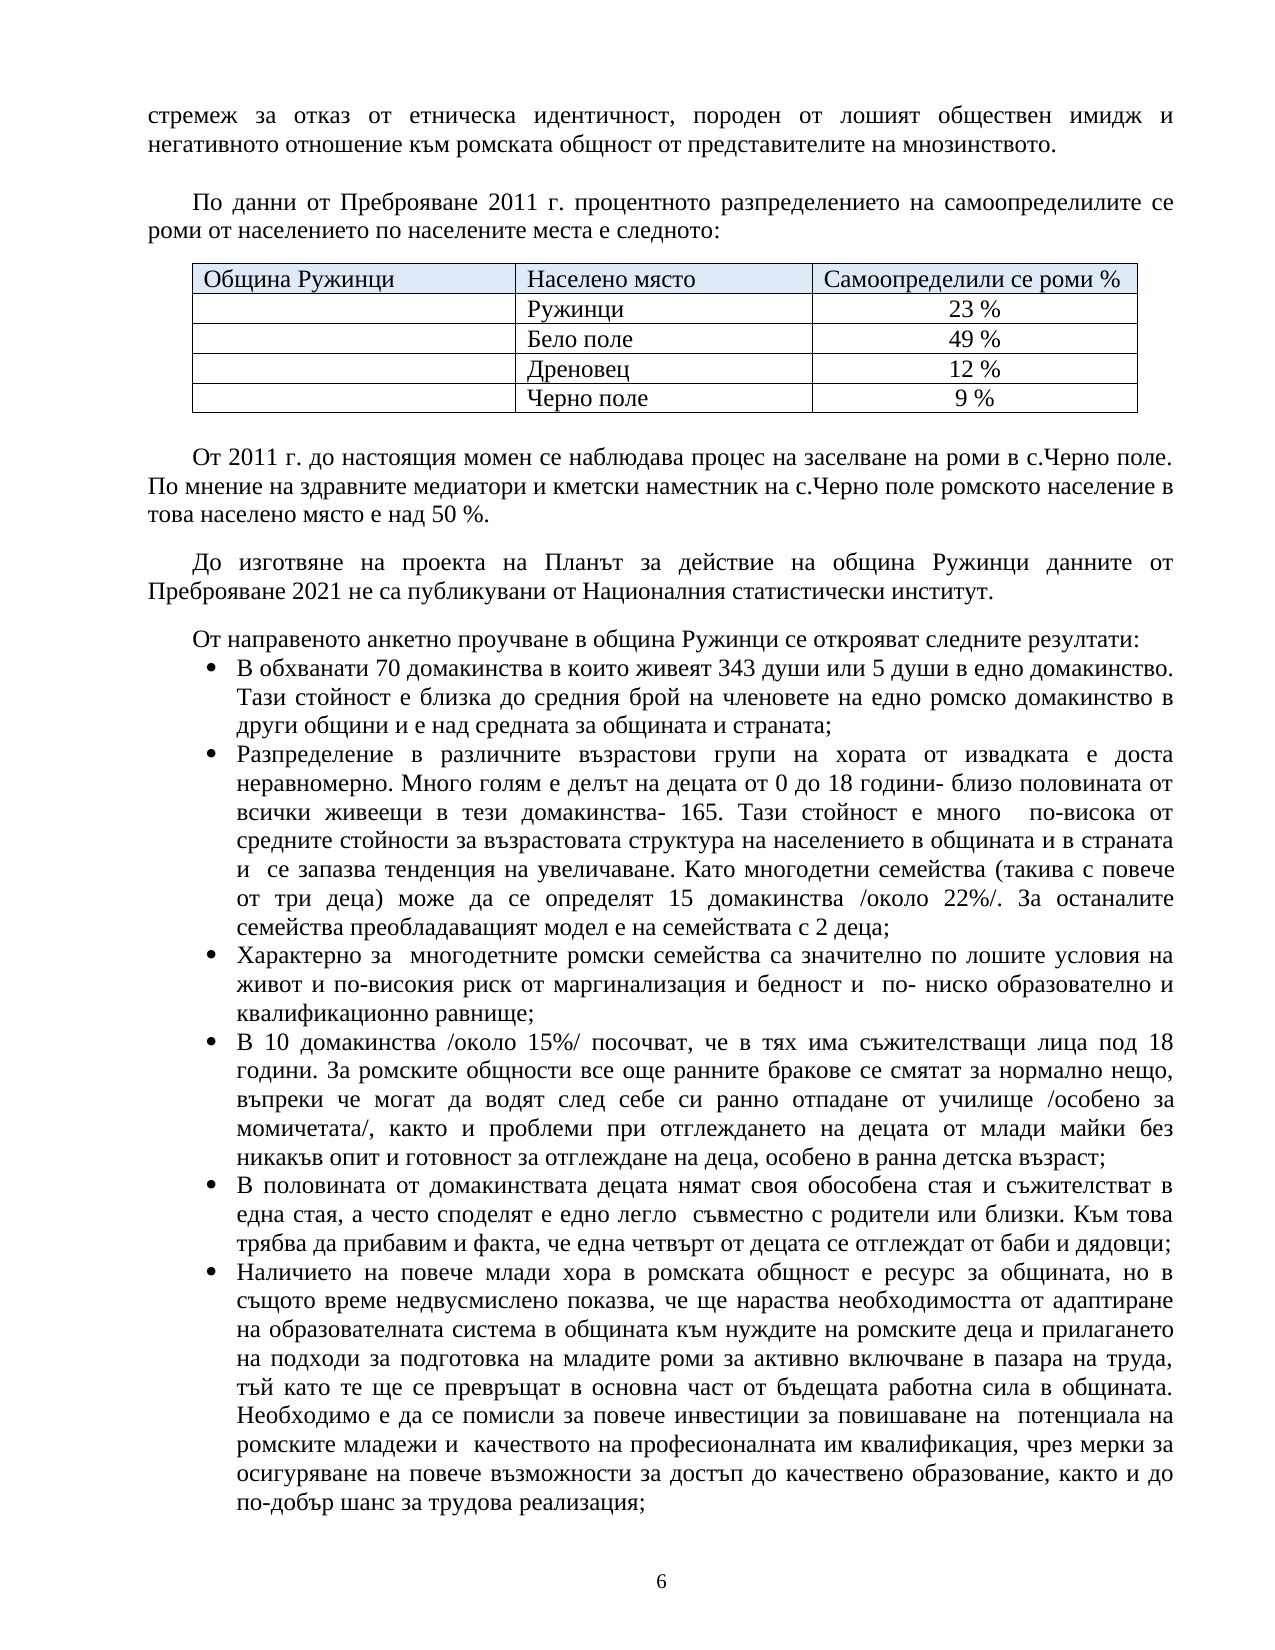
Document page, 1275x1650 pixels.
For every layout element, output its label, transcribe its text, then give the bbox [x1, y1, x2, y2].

text По данни от Преброяване 2011 г. процентното разпределението на самоопределилите се роми от населението по населените места е следното: [148, 187, 1174, 244]
list В половината от домакинствата децата нямат своя обособена стая и съжителстват в една стая, а често споделят е едно легло съвместно с родители или близки. Към това трябва да прибавим и факта, че една четвърт от децата се отглеждат от баби и дядовци; [207, 1170, 1174, 1257]
table_cell Дреновец [516, 354, 812, 382]
text До изготвяне на проекта на Планът за действие на община Ружинци данните от Преброяване 2021 не са публикувани от Националния статистически институт. [148, 547, 1174, 605]
table_cell 49 % [813, 324, 1137, 353]
table_cell [193, 384, 515, 412]
text От направеното анкетно проучване в община Ружинци се открояват следните резултати: [148, 624, 1174, 653]
table_cell Ружинци [516, 294, 812, 323]
table_cell 9 % [813, 384, 1137, 412]
list Наличието на повече млади хора в ромската общност е ресурс за общината, но в същото време недвусмислено показва, че ще нараства необходимостта от адаптиране на образователната система в общината към нуждите на ромските деца и прилагането на подходи за подготовка на младите роми за активно включване в пазара на труда, тъй като те ще се превръщат в основна част от бъдещата работна сила в общината. Необходимо е да се помисли за повече инвестиции за повишаване на потенциала на ромските младежи и качеството на професионалната им квалификация, чрез мерки за осигуряване на повече възможности за достъп до качествено образование, както и до по-добър шанс за трудова реализация; [207, 1257, 1174, 1515]
table_cell [193, 294, 515, 323]
list Характерно за многодетните ромски семейства са значително по лошите условия на живот и по-високия риск от маргинализация и бедност и по- ниско образователно и квалификационно равнище; [207, 940, 1174, 1027]
table_cell Черно поле [516, 384, 812, 412]
table_header Населено място [516, 264, 812, 293]
list В 10 домакинства /около 15%/ посочват, че в тях има съжителстващи лица под 18 години. За ромските общности все още ранните бракове се смятат за нормално нещо, въпреки че могат да водят след себе си ранно отпадане от училище /особено за момичетата/, както и проблеми при отглеждането на децата от млади майки без никакъв опит и готовност за отглеждане на деца, особено в ранна детска възраст; [207, 1027, 1174, 1170]
table_header Самоопределили се роми % [813, 264, 1137, 293]
table_cell 12 % [813, 354, 1137, 382]
text От 2011 г. до настоящия момен се наблюдава процес на заселване на роми в с.Черно поле. По мнение на здравните медиатори и кметски наместник на с.Черно поле ромското население в това населено място е над 50 %. [148, 442, 1174, 528]
list Разпределение в различните възрастови групи на хората от извадката е доста неравномерно. Много голям е делът на децата от 0 до 18 години- близо половината от всички живеещи в тези домакинства- 165. Тази стойност е много по-висока от средните стойности за възрастовата структура на населението в общината и в страната и се запазва тенденция на увеличаване. Като многодетни семейства (такива с повече от три деца) може да се определят 15 домакинства /около 22%/. За останалите семейства преобладаващият модел е на семействата с 2 деца; [207, 739, 1174, 940]
list В обхванати 70 домакинства в които живеят 343 души или 5 души в едно домакинство. Тази стойност е близка до средния брой на членовете на едно ромско домакинство в други общини и е над средната за общината и страната; [207, 653, 1174, 739]
table_header Община Ружинци [193, 264, 515, 293]
table_cell 23 % [813, 294, 1137, 323]
table_cell [193, 324, 515, 353]
table_cell [193, 354, 515, 382]
table_cell Бело поле [516, 324, 812, 353]
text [148, 100, 1174, 158]
